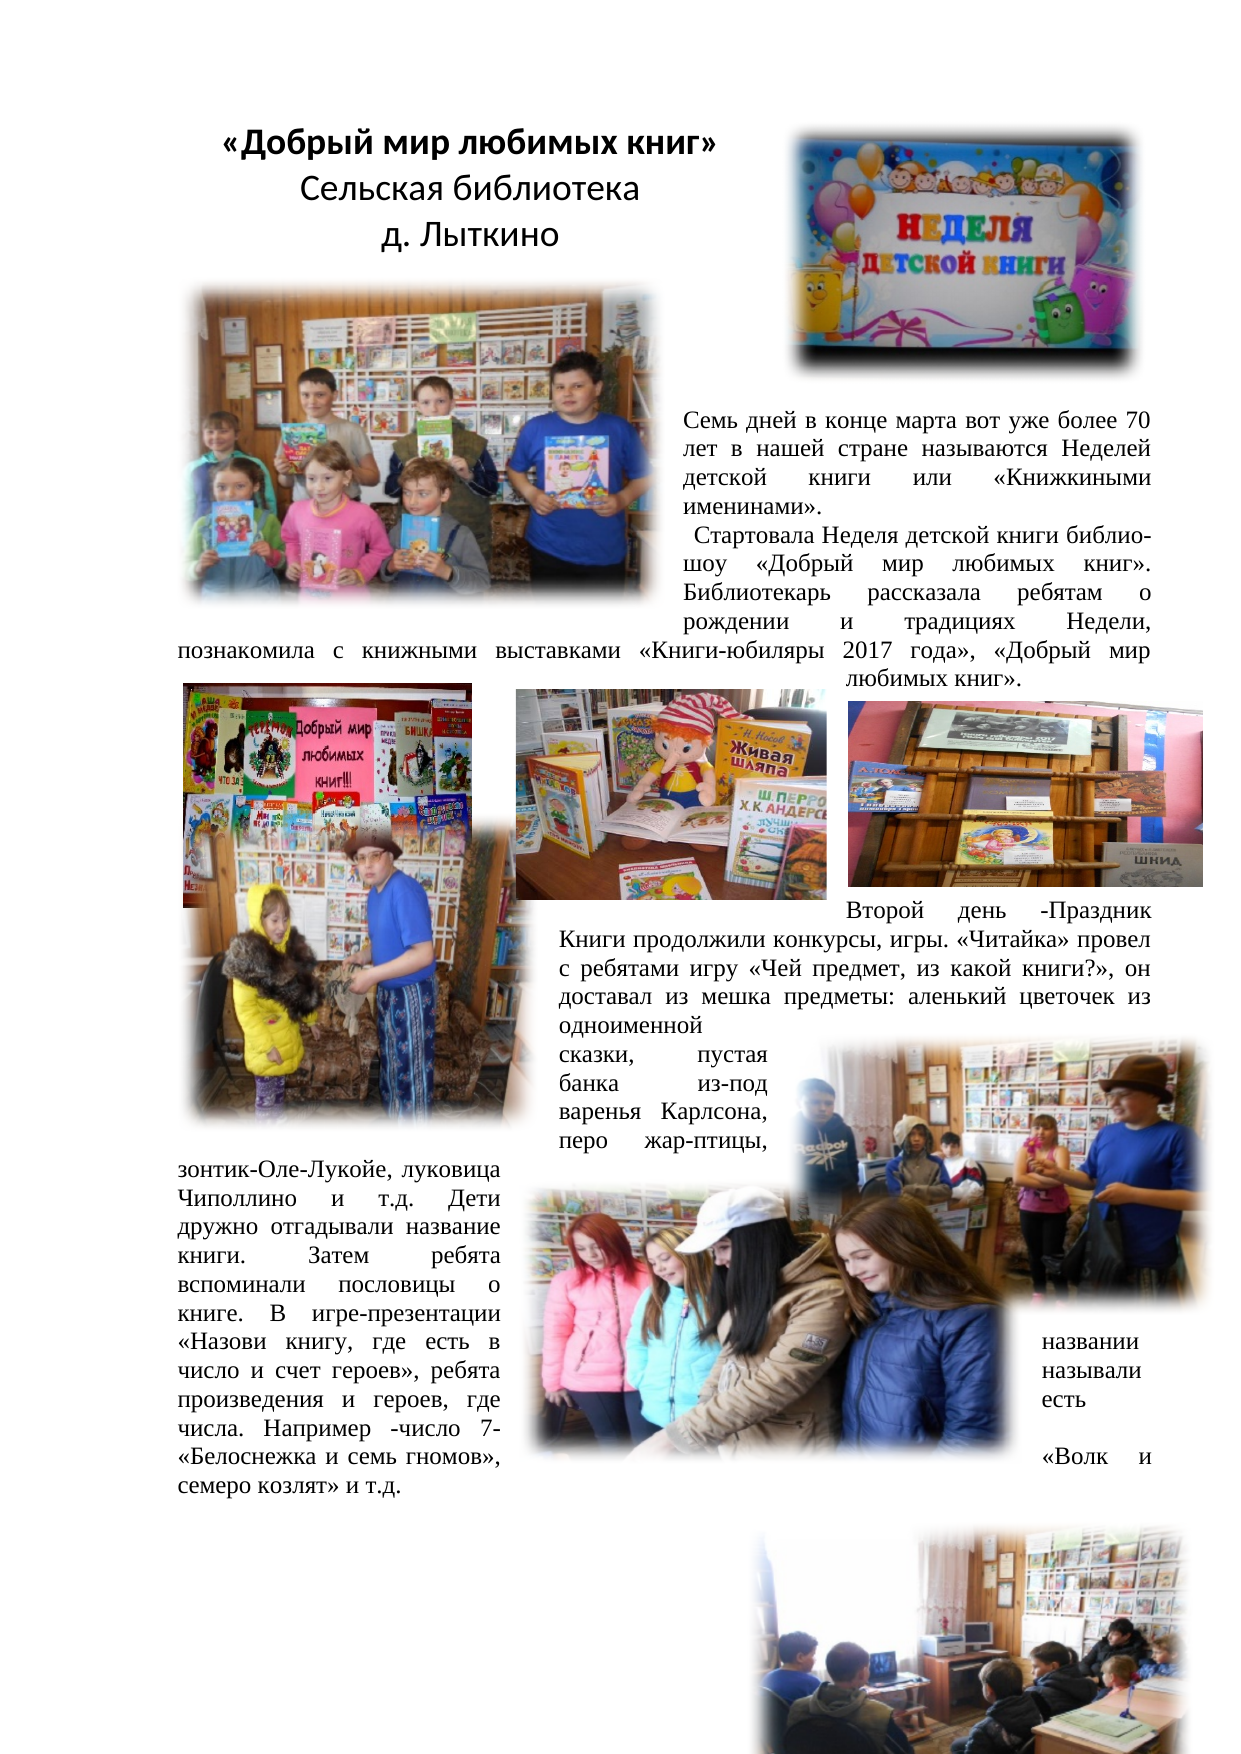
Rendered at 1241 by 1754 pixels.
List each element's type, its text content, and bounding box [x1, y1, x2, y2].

text Семь дней в конце марта вот уже более 70 лет в нашей стране называются Неделей детской книги или «Книжкиными именинами». [177, 405, 1152, 520]
text «Добрый мир любимых книг» [177, 118, 1152, 164]
picture [810, 256, 1118, 356]
text д. Лыткино [177, 210, 1152, 256]
picture [206, 306, 637, 405]
picture [776, 1550, 1164, 1754]
picture [846, 701, 1203, 886]
picture [549, 1062, 1186, 1435]
picture [181, 683, 510, 1103]
text Сельская библиотека [177, 164, 1152, 210]
text Стартовала Неделя детской книги библио-шоу «Добрый мир любимых книг». Библиотекарь рассказала ребятам о рождении и традициях Недели, познакомила с книжными выставками «Книги-юбиляры 2017 года», «Добрый мир любимых книг». [177, 520, 1152, 692]
picture [514, 689, 827, 899]
